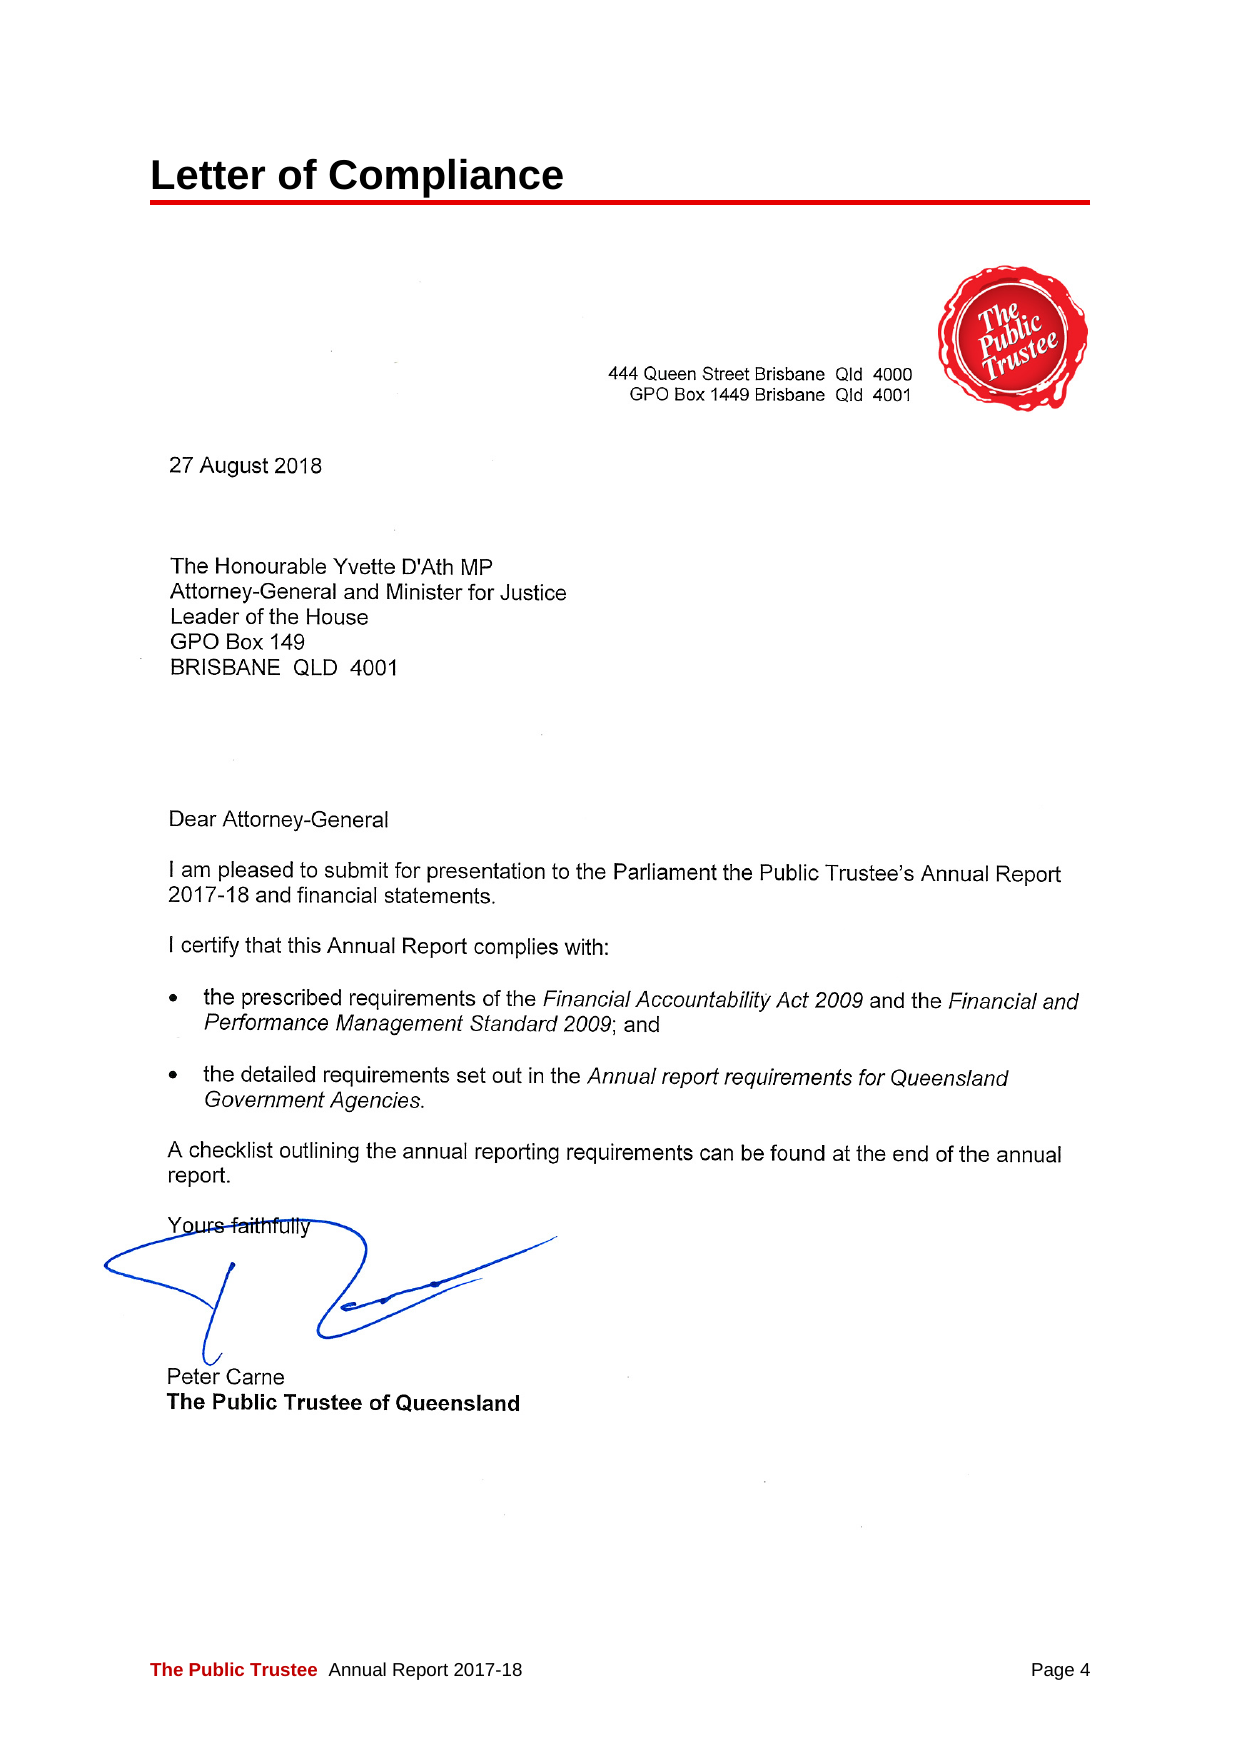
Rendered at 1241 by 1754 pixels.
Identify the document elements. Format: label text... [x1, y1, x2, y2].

picture [96, 261, 1091, 1547]
subtitle Letter of Compliance [150, 150, 1090, 200]
